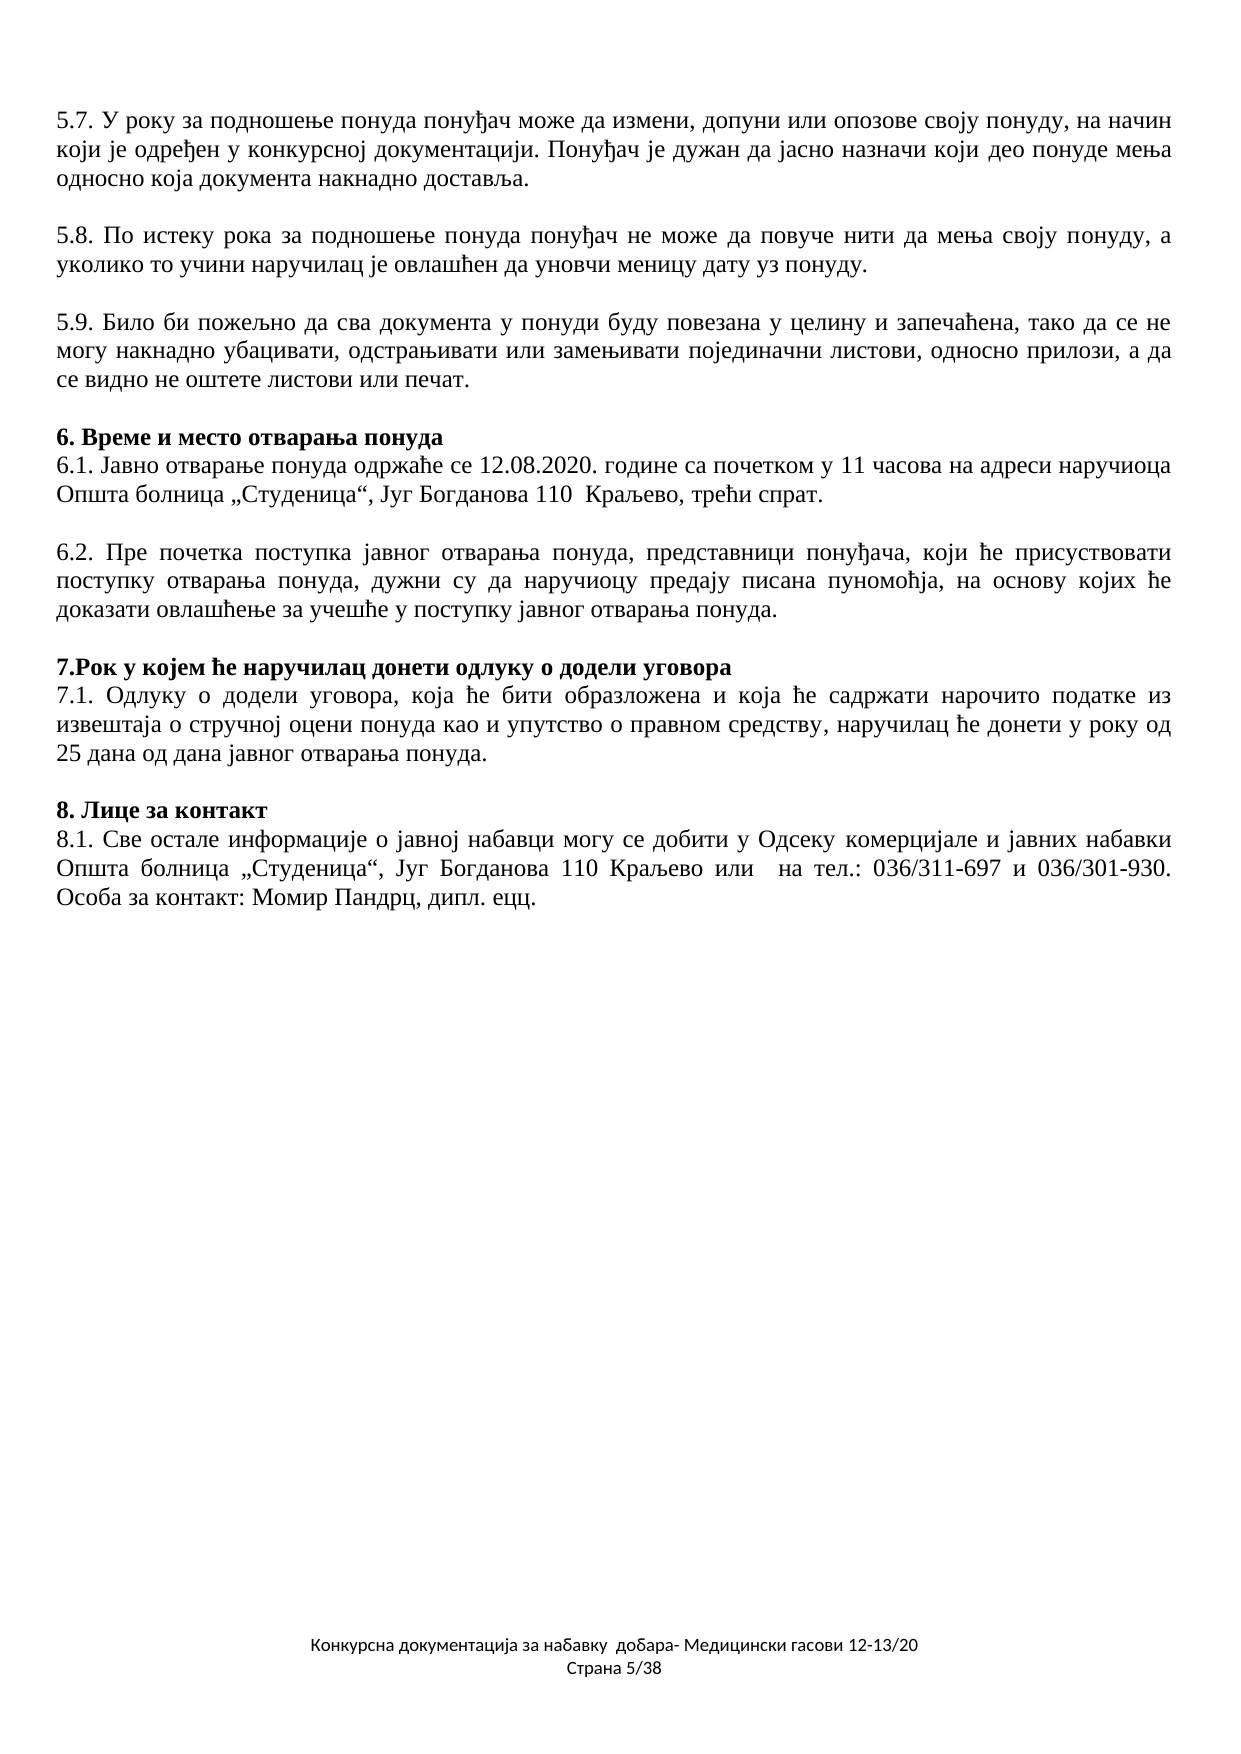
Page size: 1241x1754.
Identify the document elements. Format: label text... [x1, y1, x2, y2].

text 5.9. Било би пожељно да сва документа у понуди буду повезана у целину и запечаћена, тако да се не могу накнадно убацивати, одстрањивати или замењивати појединачни листови, односно прилози, а да се видно не оштете листови или печат. [56, 307, 1172, 393]
text 6. Време и место отварања понуда [56, 422, 1172, 451]
text 6.1. Јавно отварање понуда одржаће се 12.08.2020. године са почетком у 11 часова на адреси наручиоца Општа болница „Студеница“, Југ Богданова 110 Краљево, трећи спрат. [56, 451, 1172, 508]
text 6.2. Пре почетка поступка јавног отварања понуда, представници понуђача, који ће присуствовати поступку отварања понуда, дужни су да наручиоцу предају писана пуномоћја, на основу којих ће доказати овлашћење за учешће у поступку јавног отварања понуда. [56, 537, 1172, 623]
text 8. Лице за контакт [56, 796, 1172, 824]
text 8.1. Свe oстaлe инфoрмaциje o jaвнoj нaбaвци мoгу сe дoбити у Oдсeку комерцијале и jaвних нaбaвки Општа болница „Студеница“, Југ Богданова 110 Краљево или нa тeл.: 036/311-697 и 036/301-930. Особа зa кoнтaкт: Mомир Пандрц, дипл. ецц. [56, 824, 1172, 911]
text 5.7. У року за подношење понуда понуђач може да измени, допуни или опозове своју понуду, на начин који је одређен у конкурсној документацији. Понуђач је дужан да јасно назначи који део понуде мења односно која документа накнадно доставља. [56, 106, 1172, 192]
text 7.1. Одлуку о додели уговора, која ће бити образложена и која ће садржати нарочито податке из извештаја о стручној оцени понуда као и упутство о правном средству, наручилац ће донети у року од 25 дана од дана јавног отварања понуда. [56, 681, 1172, 767]
text 5.8. По истеку рока за подношење понуда понуђач не може да повуче нити да мења своју понуду, а уколико то учини наручилац је овлашћен да уновчи меницу дату уз понуду. [56, 221, 1172, 278]
text 7.Рок у којем ће наручилац донети одлуку о додели уговора [56, 652, 1172, 681]
